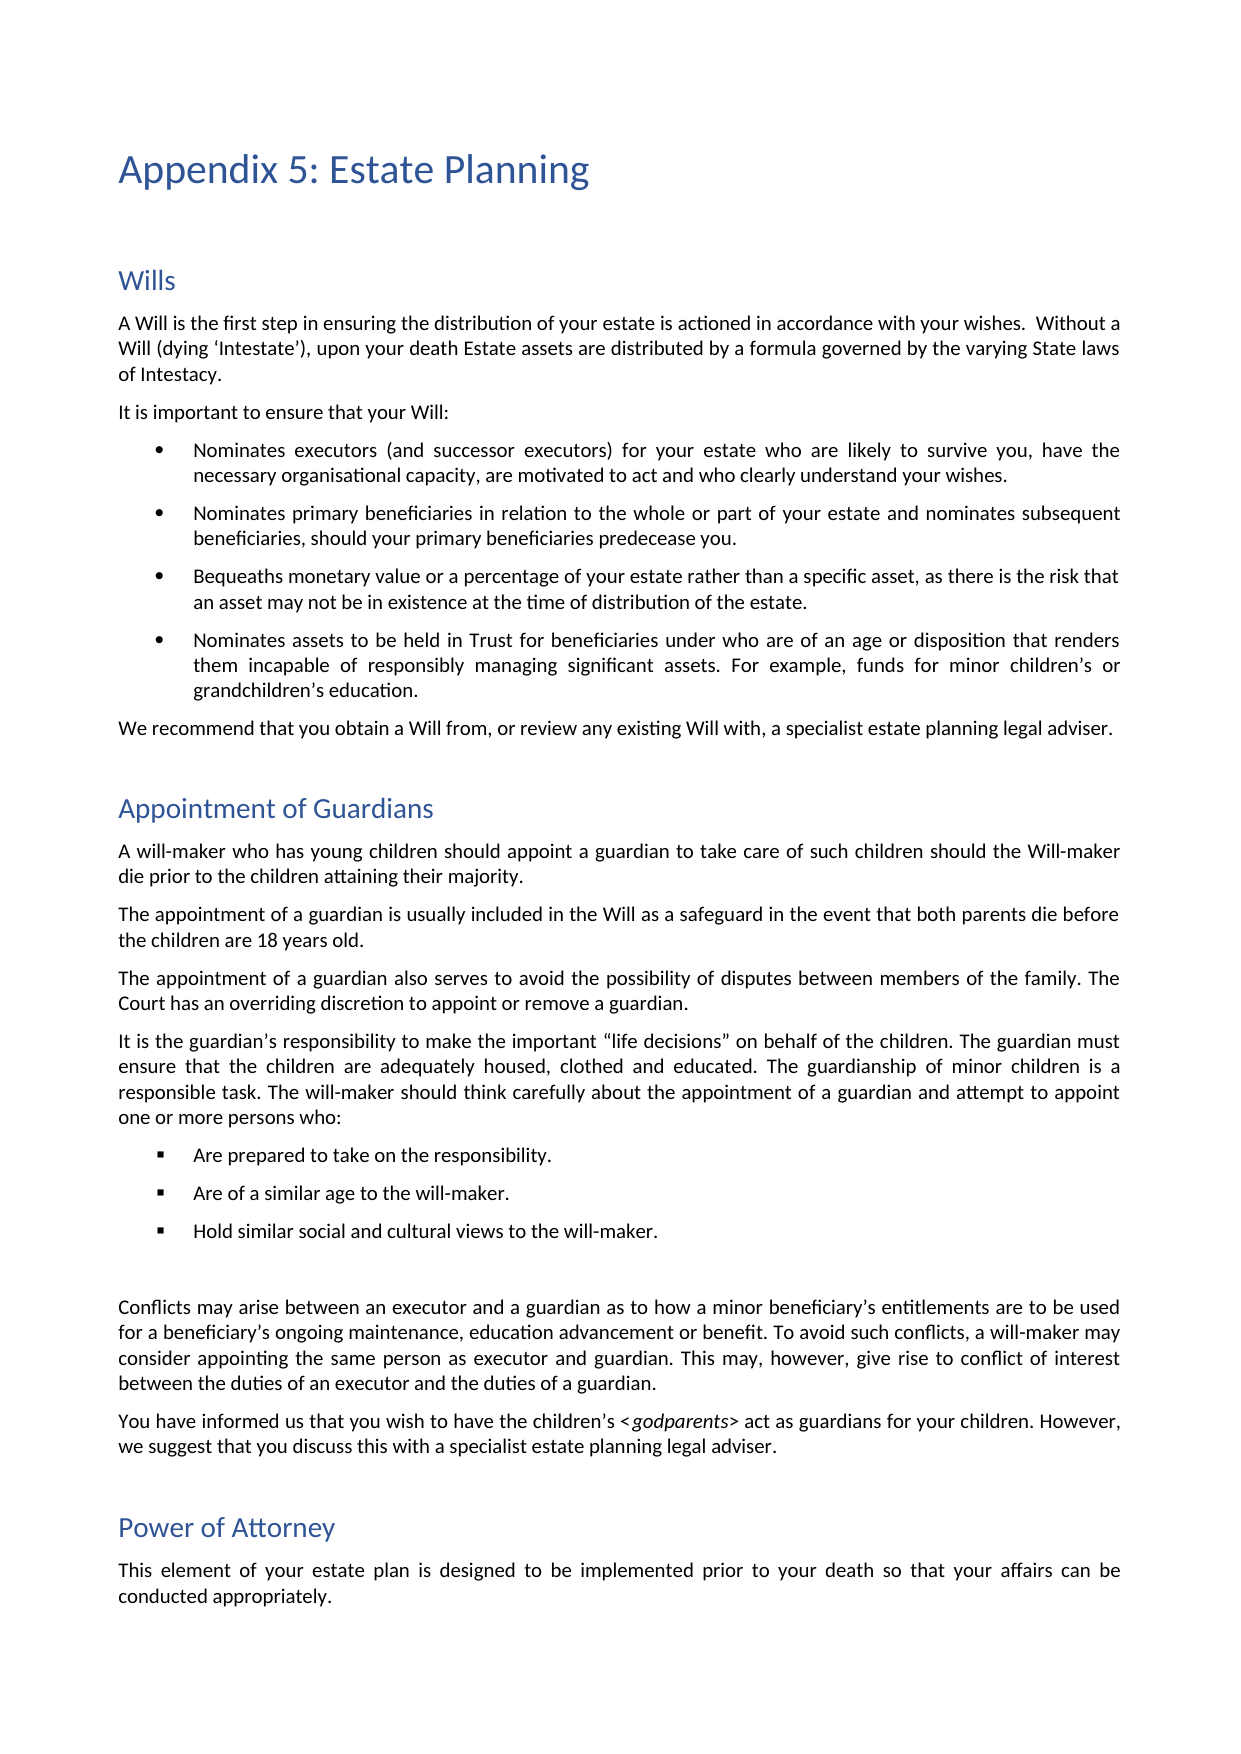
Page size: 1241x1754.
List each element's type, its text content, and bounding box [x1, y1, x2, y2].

text The appointment of a guardian is usually included in the Will as a safeguard in the event that both parents die before the children are 18 years old. [118, 901, 1122, 952]
text This element of your estate plan is designed to be implemented prior to your death so that your affairs can be conducted appropriately. [118, 1557, 1122, 1608]
text A will-maker who has young children should appoint a guardian to take care of such children should the Will-maker die prior to the children attaining their majority. [118, 838, 1122, 889]
text A Will is the first step in ensuring the distribution of your estate is actioned in accordance with your wishes. Without a Will (dying ‘Intestate’), upon your death Estate assets are distributed by a formula governed by the varying State laws of Intestacy. [118, 310, 1122, 386]
text It is the guardian’s responsibility to make the important “life decisions” on behalf of the children. The guardian must ensure that the children are adequately housed, clothed and educated. The guardianship of minor children is a responsible task. The will-maker should think carefully about the appointment of a guardian and attempt to appoint one or more persons who: [118, 1028, 1122, 1130]
list Hold similar social and cultural views to the will-maker. [156, 1218, 1122, 1243]
list Bequeaths monetary value or a percentage of your estate rather than a specific asset, as there is the risk that an asset may not be in existence at the time of distribution of the estate. [156, 563, 1122, 614]
text It is important to ensure that your Will: [118, 399, 1122, 424]
list Nominates executors (and successor executors) for your estate who are likely to survive you, have the necessary organisational capacity, are motivated to act and who clearly understand your wishes. [156, 437, 1122, 488]
subtitle Wills [118, 262, 1122, 298]
list Nominates primary beneficiaries in relation to the whole or part of your estate and nominates subsequent beneficiaries, should your primary beneficiaries predecease you. [156, 500, 1122, 551]
list Nominates assets to be held in Trust for beneficiaries under who are of an age or disposition that renders them incapable of responsibly managing significant assets. For example, funds for minor children’s or grandchildren’s education. [156, 627, 1122, 703]
subtitle Appointment of Guardians [118, 790, 1122, 826]
subtitle Power of Attorney [118, 1509, 1122, 1545]
text We recommend that you obtain a Will from, or review any existing Will with, a specialist estate planning legal adviser. [118, 716, 1122, 741]
text The appointment of a guardian also serves to avoid the possibility of disputes between members of the family. The Court has an overriding discretion to appoint or remove a guardian. [118, 965, 1122, 1016]
subtitle Appendix 5: Estate Planning [118, 143, 1122, 194]
list Are prepared to take on the responsibility. [156, 1142, 1122, 1168]
text Conflicts may arise between an executor and a guardian as to how a minor beneficiary’s entitlements are to be used for a beneficiary’s ongoing maintenance, education advancement or benefit. To avoid such conflicts, a will-maker may consider appointing the same person as executor and guardian. This may, however, give rise to conflict of interest between the duties of an executor and the duties of a guardian. [118, 1294, 1122, 1396]
list Are of a similar age to the will-maker. [156, 1180, 1122, 1206]
text You have informed us that you wish to have the children’s <godparents> act as guardians for your children. However, we suggest that you discuss this with a specialist estate planning legal adviser. [118, 1408, 1122, 1459]
